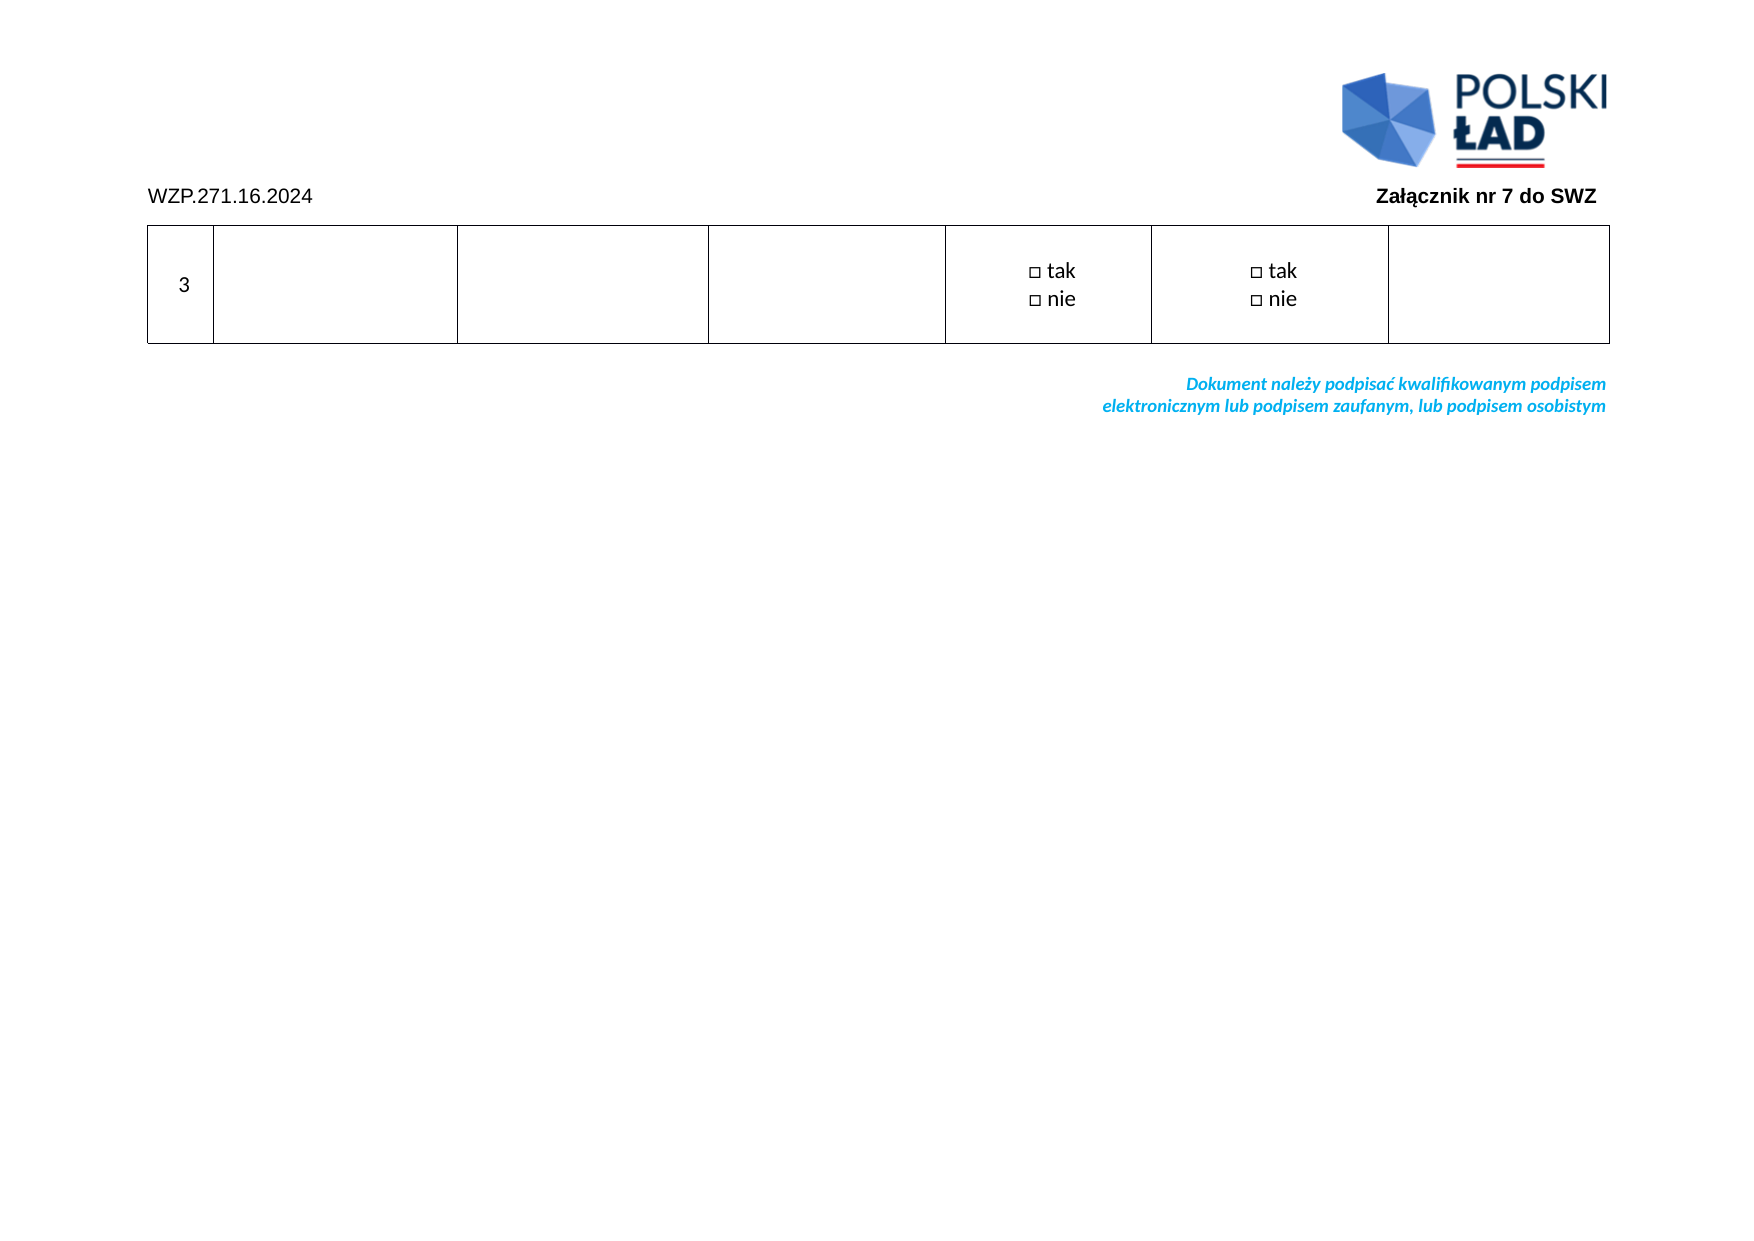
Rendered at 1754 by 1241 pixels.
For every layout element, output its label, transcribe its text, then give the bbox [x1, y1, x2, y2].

table_cell [1389, 226, 1609, 342]
table_cell [458, 226, 708, 342]
table_cell [709, 226, 945, 342]
picture [1342, 73, 1607, 168]
table_cell 3 [148, 226, 213, 342]
table_cell □ tak □ nie [1152, 226, 1388, 342]
text elektronicznym lub podpisem zaufanym, lub podpisem osobistym [148, 395, 1606, 418]
table_cell □ tak □ nie [946, 226, 1151, 342]
text Dokument należy podpisać kwalifikowanym podpisem [148, 372, 1606, 395]
table_cell [214, 226, 457, 342]
